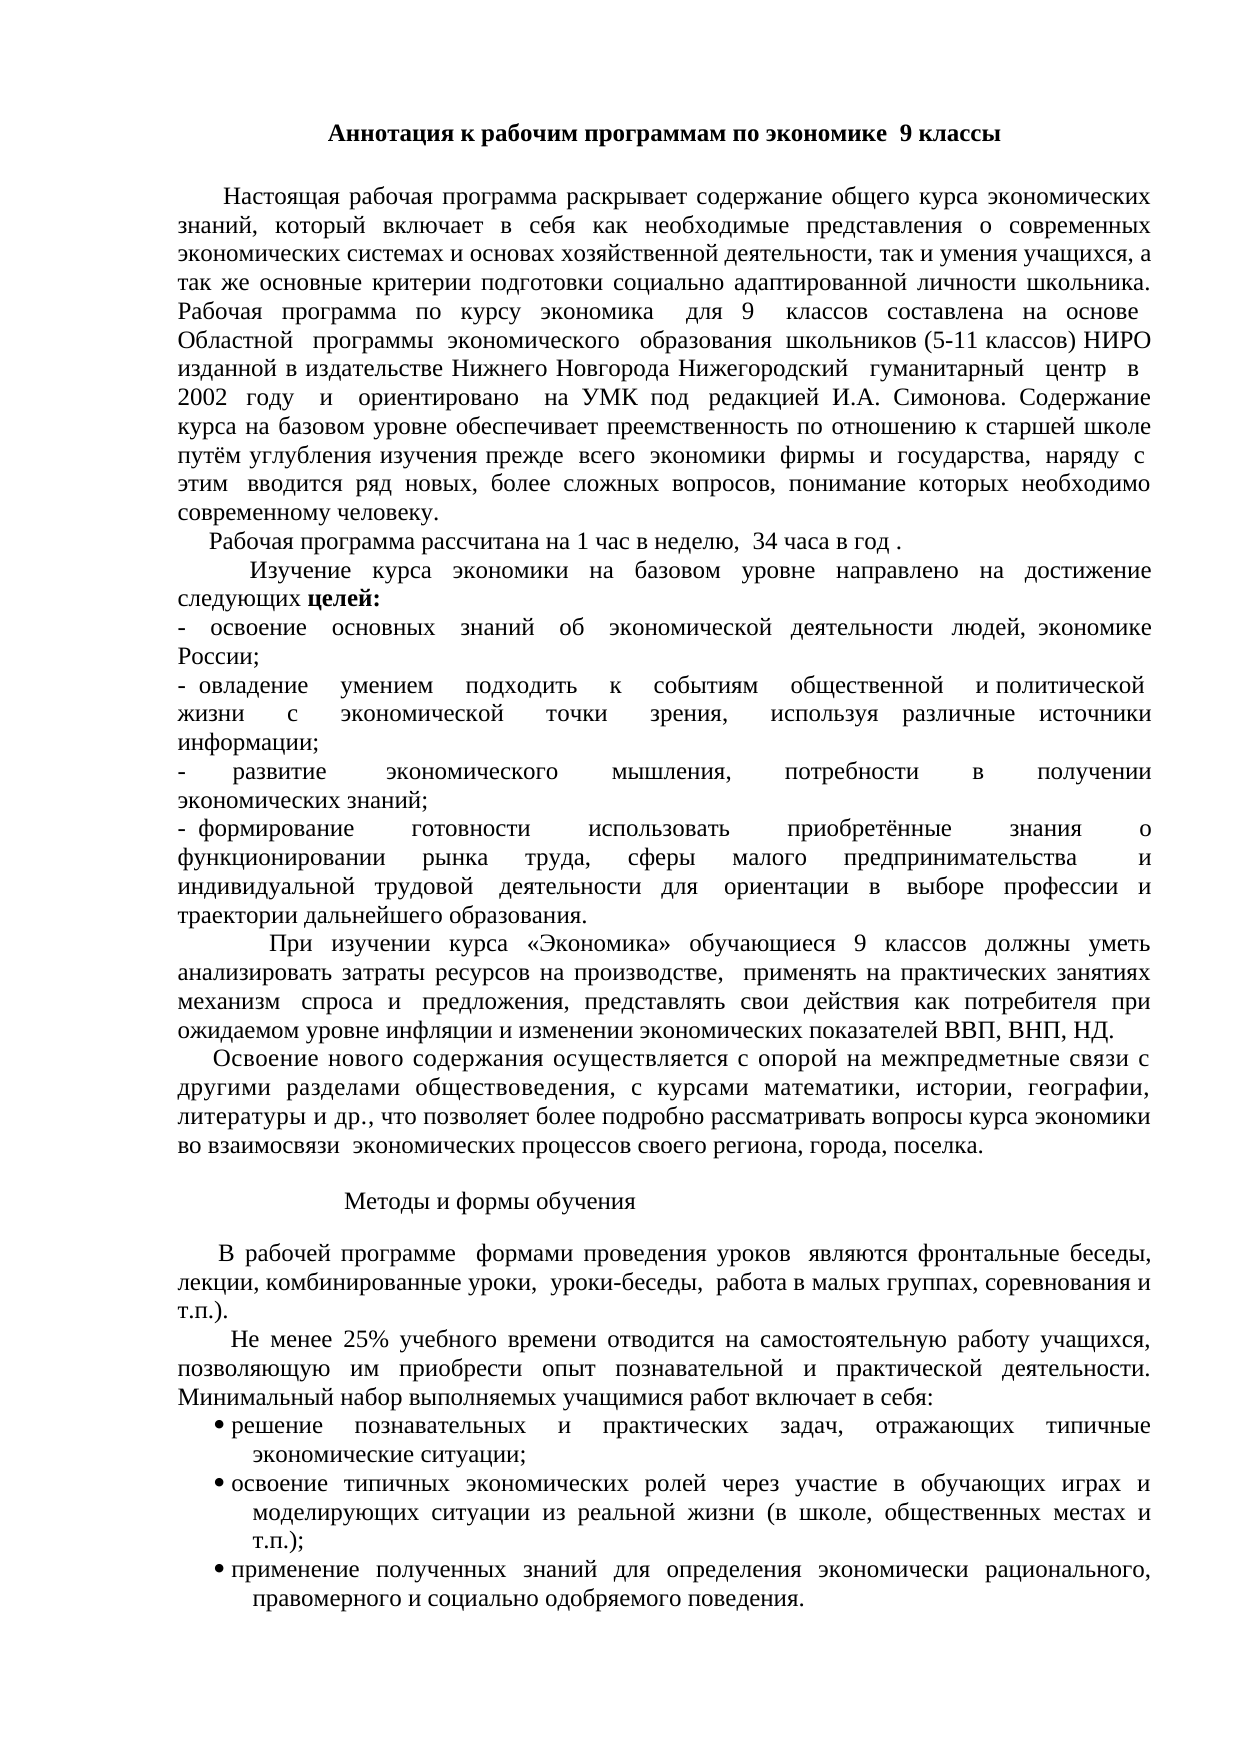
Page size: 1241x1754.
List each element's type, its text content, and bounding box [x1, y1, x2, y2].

text Освоение нового содержания осуществляется с опорой на межпредметные связи с другими разделами обществоведения, с курсами математики, истории, географии, литературы и др., что позволяет более подробно рассматривать вопросы курса экономики во взаимосвязи экономических процессов своего региона, города, поселка. [177, 1043, 1152, 1158]
text  освоение типичных экономических ролей через участие в обучающих играх и моделирующих ситуации из реальной жизни (в школе, общественных местах и т.п.); [215, 1468, 1152, 1554]
text Изучение курса экономики на базовом уровне направлено на достижение следующих целей: [177, 555, 1152, 612]
text - овладение умением подходить к событиям общественной и политической жизни с экономической точки зрения, используя различные источники информации; [177, 670, 1152, 756]
text  применение полученных знаний для определения экономически рационального, правомерного и социально одобряемого поведения. [215, 1554, 1152, 1612]
text Рабочая программа рассчитана на 1 час в неделю, 34 часа в год . [177, 526, 1152, 555]
text Не менее 25% учебного времени отводится на самостоятельную работу учащихся, позволяющую им приобрести опыт познавательной и практической деятельности. Минимальный набор выполняемых учащимися работ включает в себя: [177, 1324, 1152, 1410]
text Методы и формы обучения [177, 1186, 1152, 1215]
text - развитие экономического мышления, потребности в получении экономических знаний; [177, 756, 1152, 813]
text  решение познавательных и практических задач, отражающих типичные экономические ситуации; [215, 1410, 1152, 1468]
text В рабочей программе формами проведения уроков являются фронтальные беседы, лекции, комбинированные уроки, уроки-беседы, работа в малых группах, соревнования и т.п.). [177, 1238, 1152, 1324]
text Аннотация к рабочим программам по экономике 9 классы [177, 118, 1152, 147]
text Настоящая рабочая программа раскрывает содержание общего курса экономических знаний, который включает в себя как необходимые представления о современных экономических системах и основах хозяйственной деятельности, так и умения учащихся, а так же основные критерии подготовки социально адаптированной личности школьника. Рабочая программа по курсу экономика для 9 классов составлена на основе Областной программы экономического образования школьников (5-11 классов) НИРО изданной в издательстве Нижнего Новгорода Нижегородский гуманитарный центр в 2002 году и ориентировано на УМК под редакцией И.А. Симонова. Содержание курса на базовом уровне обеспечивает преемственность по отношению к старшей школе путём углубления изучения прежде всего экономики фирмы и государства, наряду с этим вводится ряд новых, более сложных вопросов, понимание которых необходимо современному человеку. [177, 181, 1152, 526]
text - освоение основных знаний об экономической деятельности людей, экономике России; [177, 612, 1152, 670]
text При изучении курса «Экономика» обучающиеся 9 классов должны уметь анализировать затраты ресурсов на производстве, применять на практических занятиях механизм спроса и предложения, представлять свои действия как потребителя при ожидаемом уровне инфляции и изменении экономических показателей ВВП, ВНП, НД. [177, 928, 1152, 1043]
text - формирование готовности использовать приобретённые знания о функционировании рынка труда, сферы малого предпринимательства и индивидуальной трудовой деятельности для ориентации в выборе профессии и траектории дальнейшего образования. [177, 813, 1152, 928]
